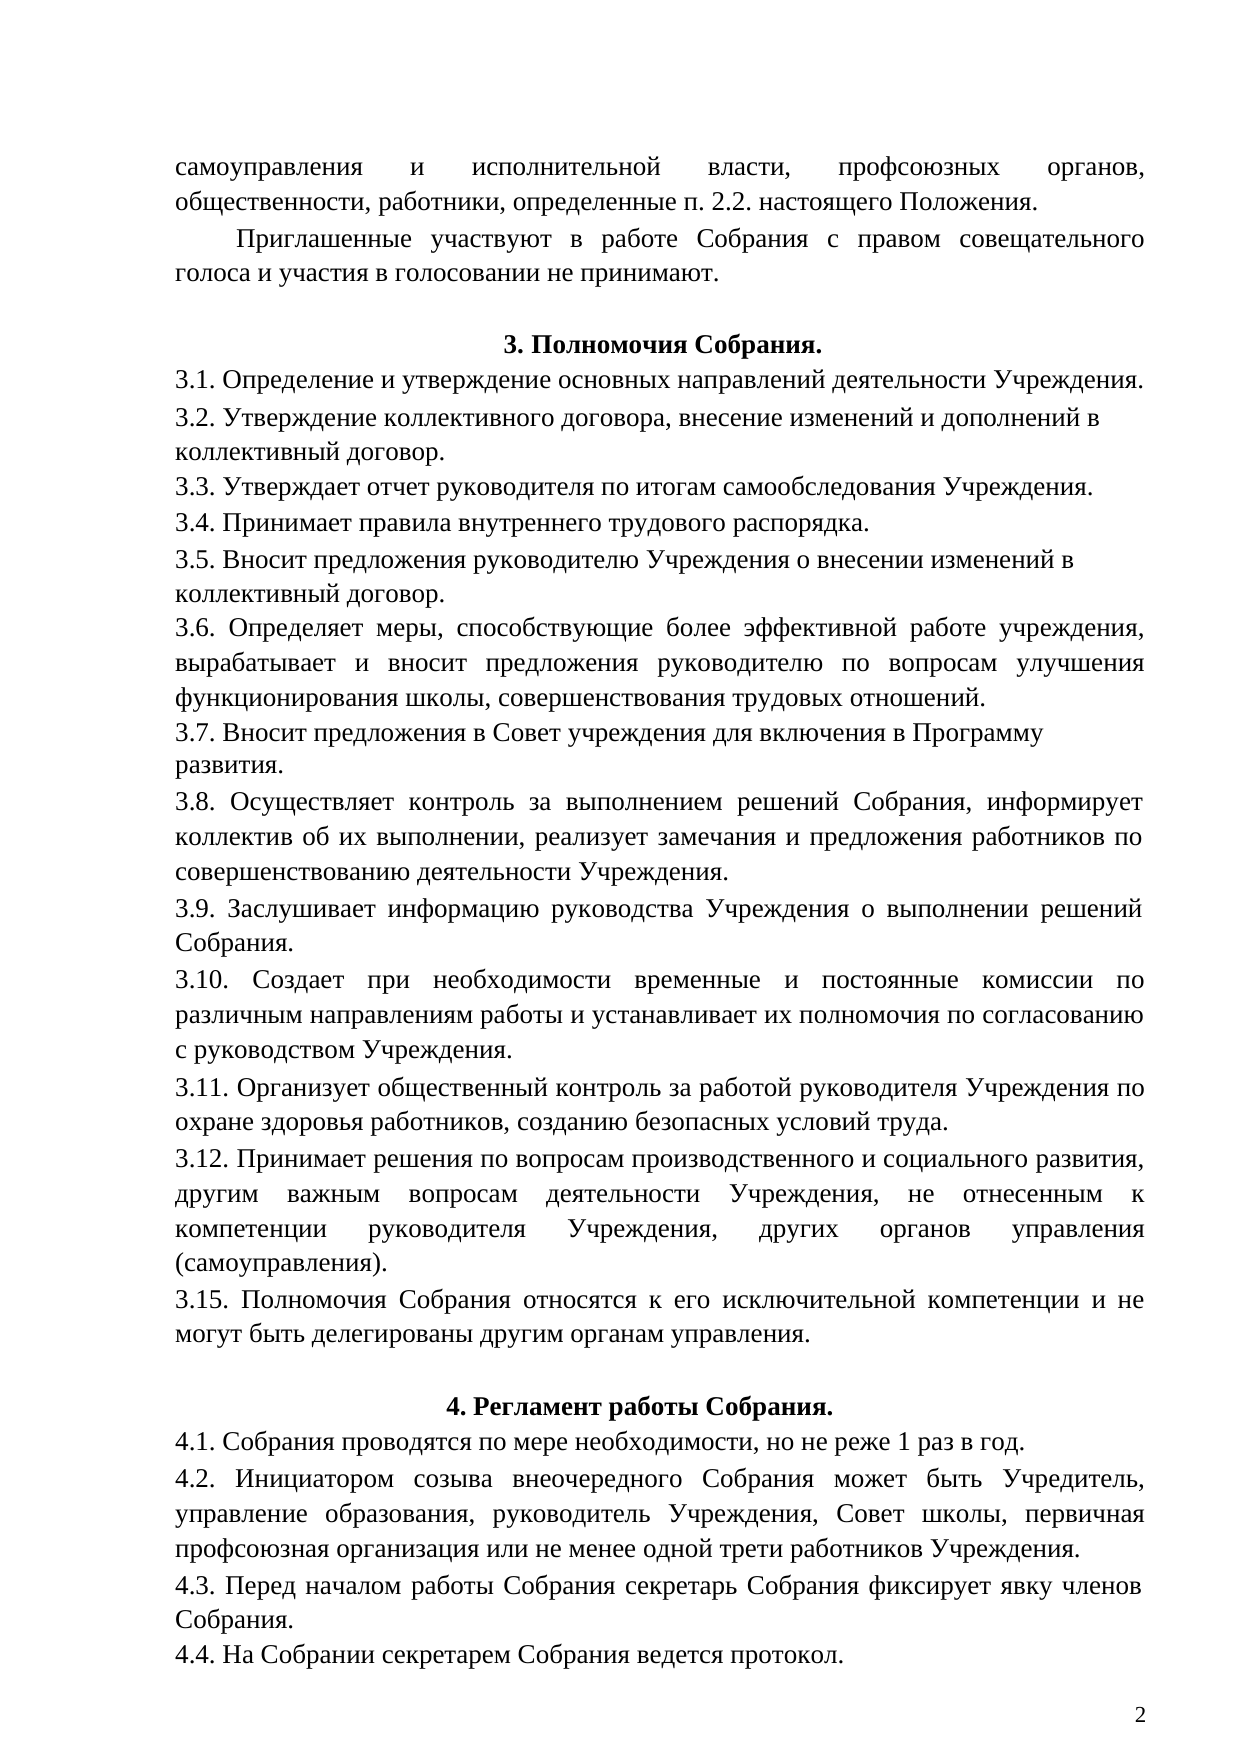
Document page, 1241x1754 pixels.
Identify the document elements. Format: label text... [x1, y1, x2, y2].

text Приглашенные участвуют в работе Собрания с правом совещательного голоса и участия в голосовании не принимают. [175, 222, 1146, 287]
text 3.7. Вносит предложения в Совет учреждения для включения в Программу развития. [175, 717, 1146, 779]
text 3.15. Полномочия Собрания относятся к его исключительной компетенции и не могут быть делегированы другим органам управления. [175, 1284, 1146, 1349]
text 3.9. Заслушивает информацию руководства Учреждения о выполнении решений Собрания. [175, 892, 1144, 957]
text 4.3. Перед началом работы Собрания секретарь Собрания фиксирует явку членов Собрания. [175, 1569, 1144, 1634]
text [175, 150, 1146, 216]
text 3.10. Создает при необходимости временные и постоянные комиссии по различным направлениям работы и устанавливает их полномочия по согласованию с руководством Учреждения. [175, 963, 1146, 1064]
text 4.2. Инициатором созыва внеочередного Собрания может быть Учредитель, управление образования, руководитель Учреждения, Совет школы, первичная профсоюзная организация или не менее одной трети работников Учреждения. [175, 1462, 1146, 1563]
text 3.6. Определяет меры, способствующие более эффективной работе учреждения, вырабатывает и вносит предложения руководителю по вопросам улучшения функционирования школы, совершенствования трудовых отношений. [175, 611, 1146, 712]
text 3.1. Определение и утверждение основных направлений деятельности Учреждения. [175, 363, 1146, 394]
text 3.12. Принимает решения по вопросам производственного и социального развития, другим важным вопросам деятельности Учреждения, не отнесенным к компетенции руководителя Учреждения, других органов управления (самоуправления). [175, 1142, 1146, 1278]
list Полномочия Собрания. [503, 328, 1146, 359]
text 4.4. На Собрании секретарем Собрания ведется протокол. [175, 1638, 1146, 1670]
text 3.2. Утверждение коллективного договора, внесение изменений и дополнений в коллективный договор. [175, 401, 1146, 466]
text 3.8. Осуществляет контроль за выполнением решений Собрания, информирует коллектив об их выполнении, реализует замечания и предложения работников по совершенствованию деятельности Учреждения. [175, 785, 1144, 886]
list Регламент работы Собрания. [446, 1390, 1146, 1421]
text 3.11. Организует общественный контроль за работой руководителя Учреждения по охране здоровья работников, созданию безопасных условий труда. [175, 1071, 1146, 1136]
text 3.3. Утверждает отчет руководителя по итогам самообследования Учреждения. [175, 470, 1146, 501]
text 3.5. Вносит предложения руководителю Учреждения о внесении изменений в коллективный договор. [175, 544, 1146, 609]
text 4.1. Собрания проводятся по мере необходимости, но не реже 1 раз в год. [175, 1425, 1146, 1456]
text 3.4. Принимает правила внутреннего трудового распорядка. [175, 506, 1146, 537]
